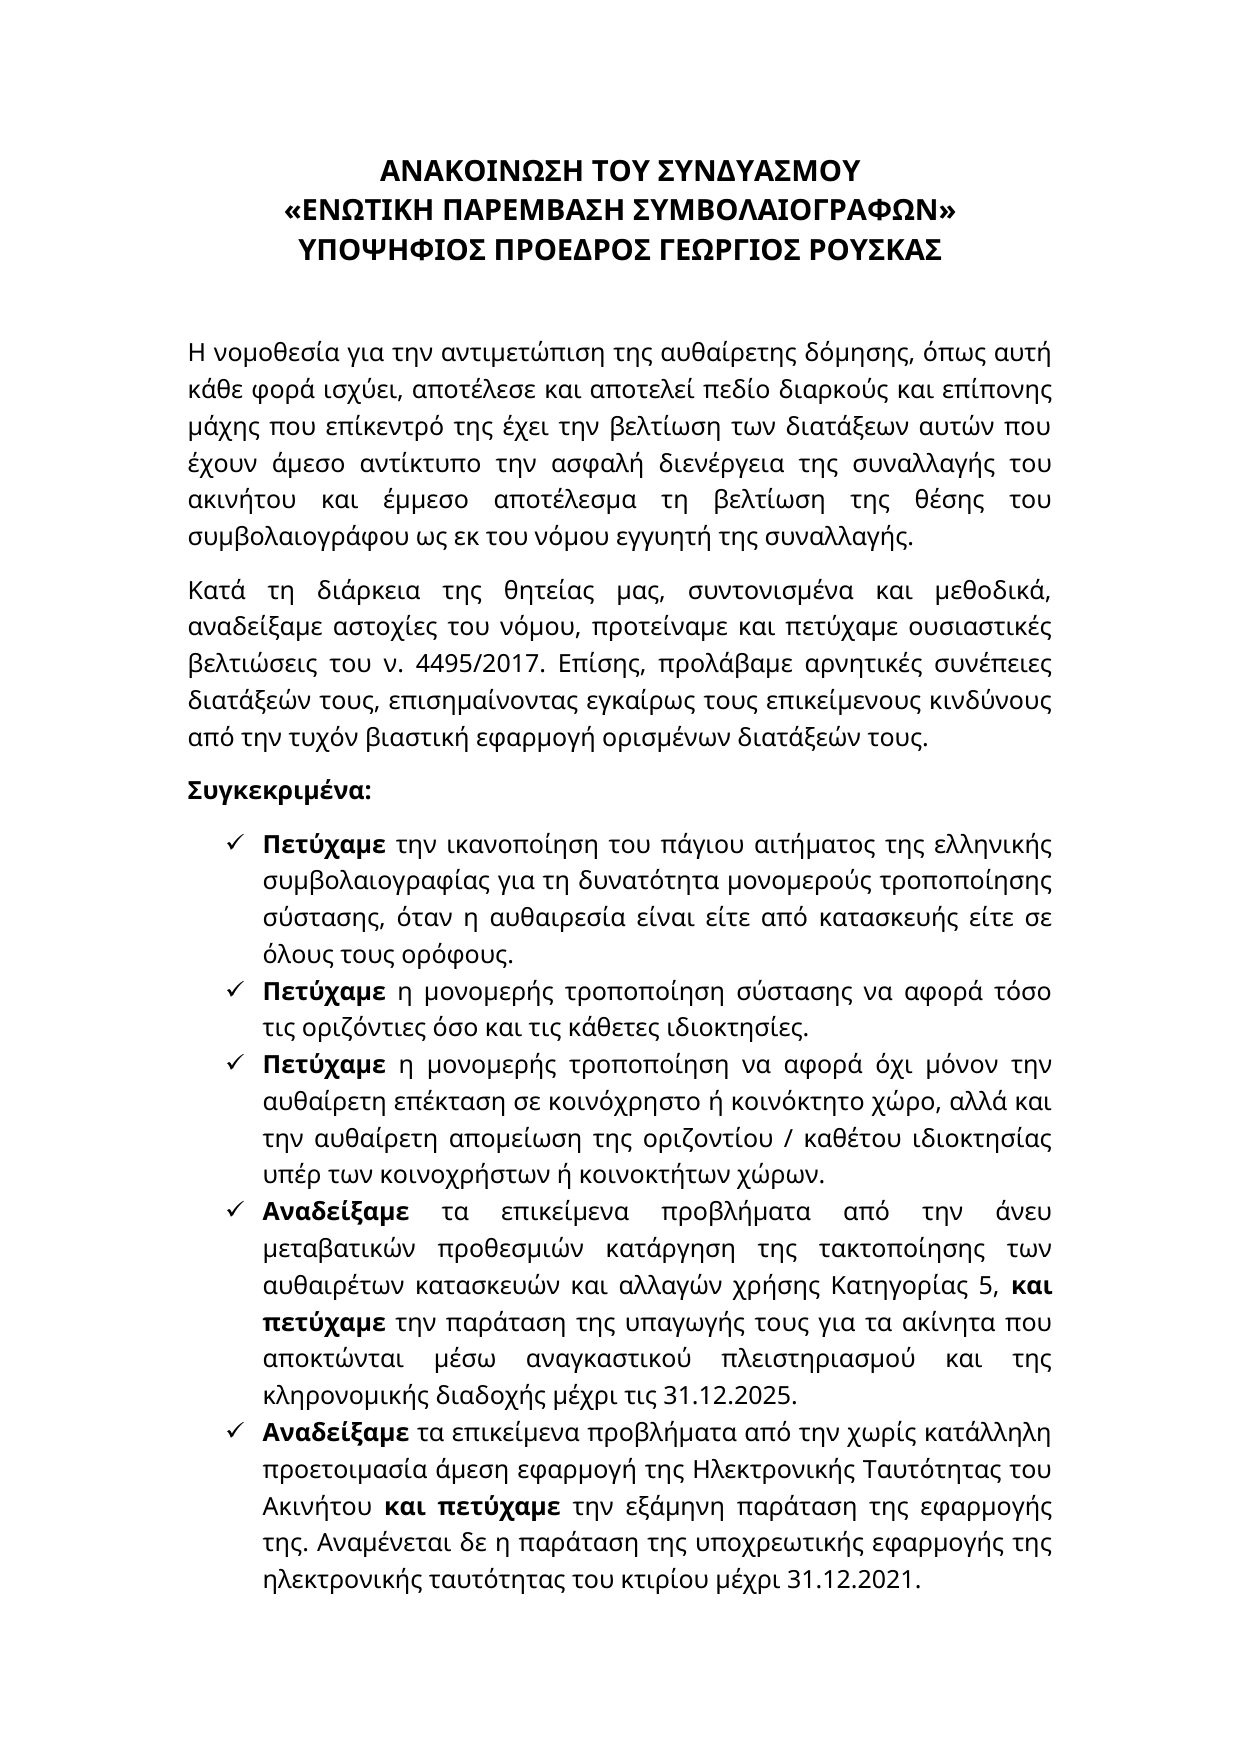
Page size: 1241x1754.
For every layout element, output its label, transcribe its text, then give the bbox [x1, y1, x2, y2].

text «ΕΝΩΤΙΚΗ ΠΑΡΕΜΒΑΣΗ ΣΥΜΒΟΛΑΙΟΓΡΑΦΩΝ» [187, 190, 1053, 229]
text Κατά τη διάρκεια της θητείας μας, συντονισμένα και μεθοδικά, αναδείξαμε αστοχίες του νόμου, προτείναμε και πετύχαμε ουσιαστικές βελτιώσεις του ν. 4495/2017. Επίσης, προλάβαμε αρνητικές συνέπειες διατάξεών τους, επισημαίνοντας εγκαίρως τους επικείμενους κινδύνους από την τυχόν βιαστική εφαρμογή ορισμένων διατάξεών τους. [187, 572, 1053, 753]
text ΑΝΑΚΟΙΝΩΣΗ ΤΟΥ ΣΥΝΔΥΑΣΜΟΥ [187, 150, 1053, 190]
list Αναδείξαμε τα επικείμενα προβλήματα από την άνευ μεταβατικών προθεσμιών κατάργηση της τακτοποίησης των αυθαιρέτων κατασκευών και αλλαγών χρήσης Κατηγορίας 5, και πετύχαμε την παράταση της υπαγωγής τους για τα ακίνητα που αποκτώνται μέσω αναγκαστικού πλειστηριασμού και της κληρονομικής διαδοχής μέχρι τις 31.12.2025. [225, 1194, 1053, 1412]
list Πετύχαμε η μονομερής τροποποίηση σύστασης να αφορά τόσο τις οριζόντιες όσο και τις κάθετες ιδιοκτησίες. [225, 973, 1053, 1044]
list Πετύχαμε την ικανοποίηση του πάγιου αιτήματος της ελληνικής συμβολαιογραφίας για τη δυνατότητα μονομερούς τροποποίησης σύστασης, όταν η αυθαιρεσία είναι είτε από κατασκευής είτε σε όλους τους ορόφους. [225, 826, 1053, 971]
text ΥΠΟΨΗΦΙΟΣ ΠΡΟΕΔΡΟΣ ΓΕΩΡΓΙΟΣ ΡΟΥΣΚΑΣ [187, 229, 1053, 269]
list Αναδείξαμε τα επικείμενα προβλήματα από την χωρίς κατάλληλη προετοιμασία άμεση εφαρμογή της Ηλεκτρονικής Ταυτότητας του Ακινήτου και πετύχαμε την εξάμηνη παράταση της εφαρμογής της. Αναμένεται δε η παράταση της υποχρεωτικής εφαρμογής της ηλεκτρονικής ταυτότητας του κτιρίου μέχρι 31.12.2021. [225, 1414, 1053, 1596]
list Πετύχαμε η μονομερής τροποποίηση να αφορά όχι μόνον την αυθαίρετη επέκταση σε κοινόχρηστο ή κοινόκτητο χώρο, αλλά και την αυθαίρετη απομείωση της οριζοντίου / καθέτου ιδιοκτησίας υπέρ των κοινοχρήστων ή κοινοκτήτων χώρων. [225, 1047, 1053, 1191]
text Συγκεκριμένα: [187, 773, 1053, 807]
text Η νομοθεσία για την αντιμετώπιση της αυθαίρετης δόμησης, όπως αυτή κάθε φορά ισχύει, αποτέλεσε και αποτελεί πεδίο διαρκούς και επίπονης μάχης που επίκεντρό της έχει την βελτίωση των διατάξεων αυτών που έχουν άμεσο αντίκτυπο την ασφαλή διενέργεια της συναλλαγής του ακινήτου και έμμεσο αποτέλεσμα τη βελτίωση της θέσης του συμβολαιογράφου ως εκ του νόμου εγγυητή της συναλλαγής. [187, 335, 1053, 553]
